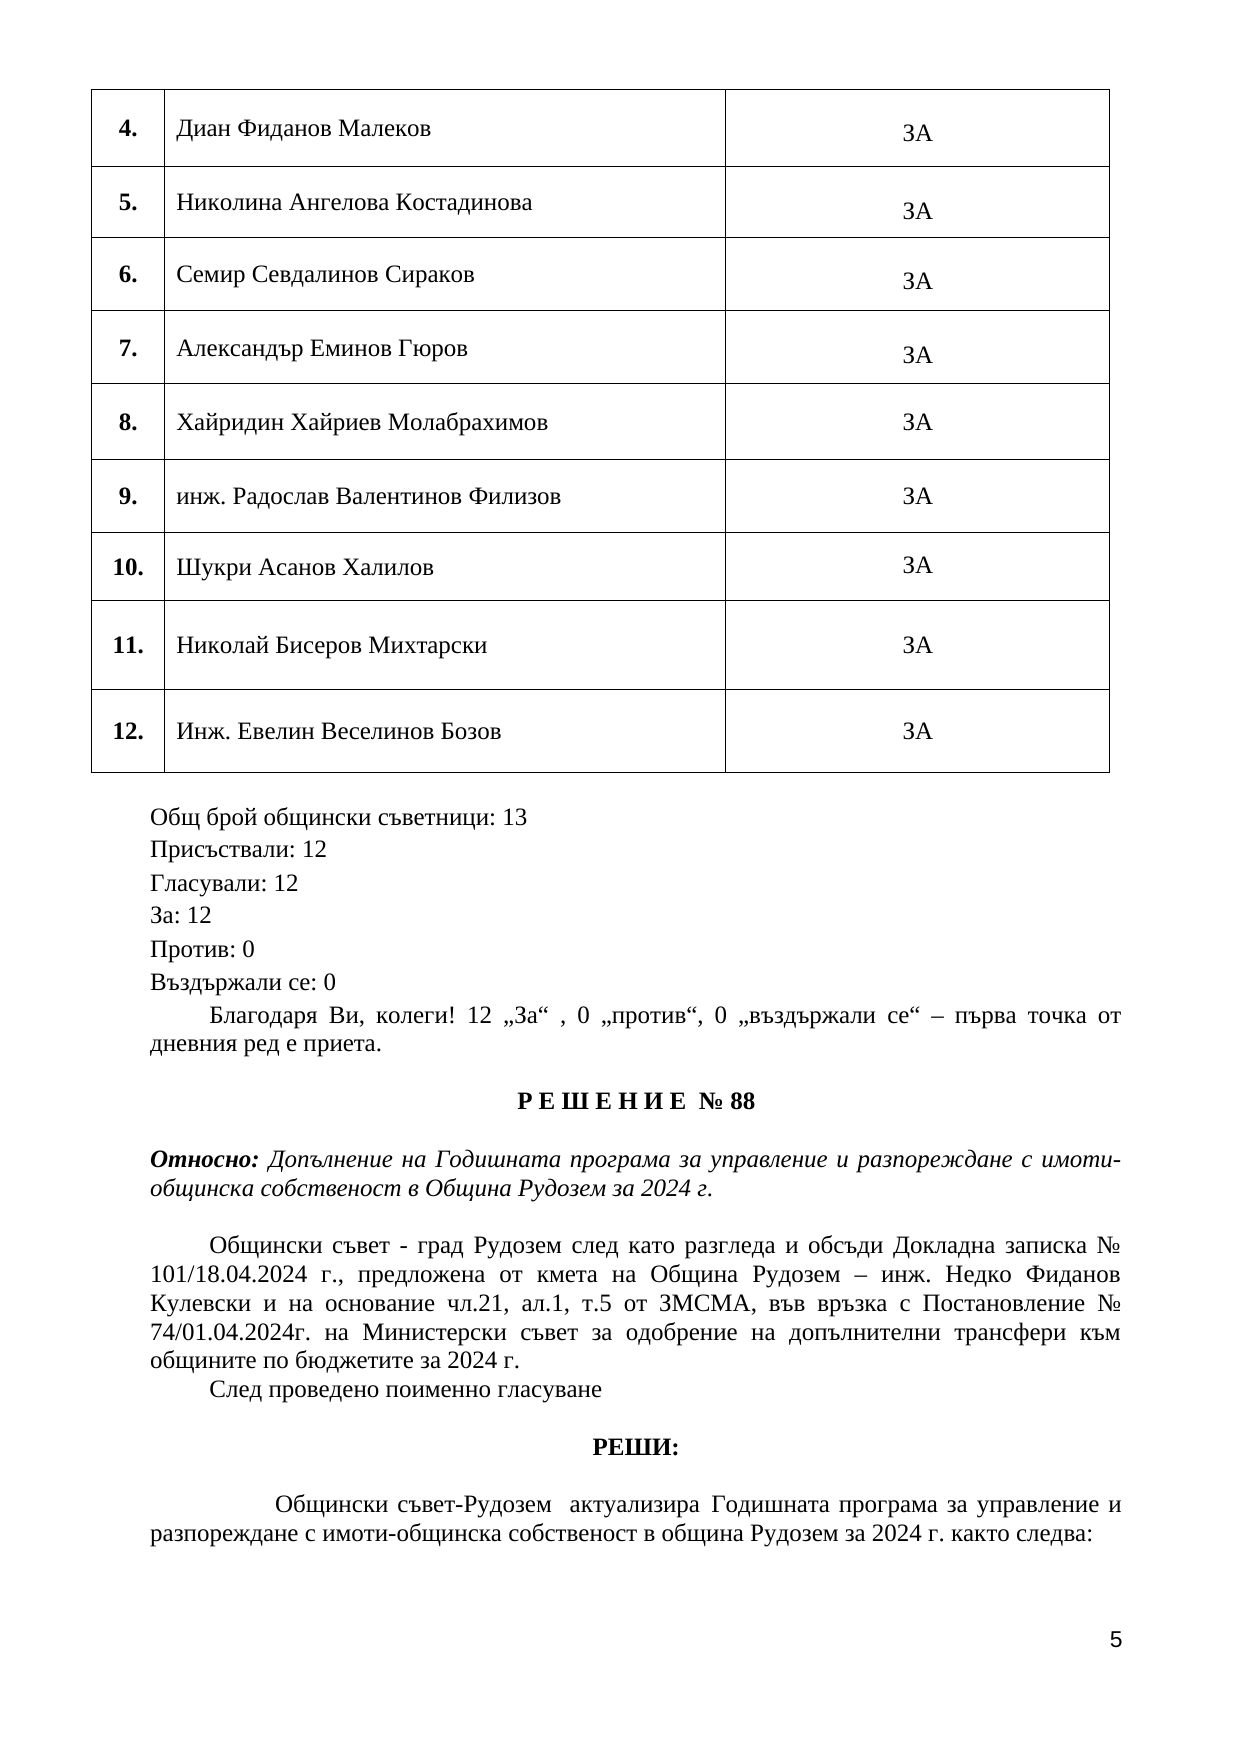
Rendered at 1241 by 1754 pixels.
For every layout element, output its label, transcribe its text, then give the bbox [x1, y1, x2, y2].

table_cell 7. [92, 311, 164, 383]
table_cell ЗА [726, 311, 1109, 383]
table_cell Николина Ангелова Костадинова [165, 167, 725, 237]
table_cell ЗА [726, 384, 1109, 458]
table_cell 9. [92, 460, 164, 532]
table_cell ЗА [726, 238, 1109, 310]
table_cell 6. [92, 238, 164, 310]
text Относно: Допълнение на Годишната програма за управление и разпореждане с имоти-общинска собственост в Община Рудозем за 2024 г. [150, 1144, 1122, 1201]
table_cell Шукри Асанов Халилов [165, 533, 725, 600]
text За: 12 [150, 901, 1122, 929]
table_cell Инж. Евелин Веселинов Бозов [165, 690, 725, 772]
table_cell Диан Фиданов Малеков [165, 90, 725, 166]
text Гласували: 12 [150, 868, 1122, 896]
table_cell инж. Радослав Валентинов Филизов [165, 460, 725, 532]
table_cell Хайридин Хайриев Молабрахимов [165, 384, 725, 458]
table_cell 12. [92, 690, 164, 772]
table_cell ЗА [726, 533, 1109, 600]
table_cell Семир Севдалинов Сираков [165, 238, 725, 310]
table_cell ЗА [726, 460, 1109, 532]
table_cell ЗА [726, 690, 1109, 772]
text Р Е Ш Е Н И Е № 88 [150, 1086, 1122, 1115]
text Благодаря Ви, колеги! 12 „За“ , 0 „против“, 0 „въздържали се“ – първа точка от дневния ред е приета. [150, 1000, 1122, 1057]
table_cell 8. [92, 384, 164, 458]
text Против: 0 [150, 934, 1122, 962]
table_cell ЗА [726, 167, 1109, 237]
text Общ брой общински съветници: 13 [150, 802, 1122, 830]
text Общински съвет-Рудозем актуализира Годишната програма за управление и разпореждане с имоти-общинска собственост в община Рудозем за 2024 г. както следва: [150, 1489, 1122, 1547]
table_cell 5. [92, 167, 164, 237]
table_cell ЗА [726, 601, 1109, 688]
text След проведено поименно гласуване [150, 1374, 1122, 1403]
table_cell 11. [92, 601, 164, 688]
text Присъствали: 12 [150, 834, 1122, 863]
table_cell Александър Еминов Гюров [165, 311, 725, 383]
text Въздържали се: 0 [150, 967, 1122, 995]
text Общински съвет - град Рудозем след като разгледа и обсъди Докладна записка № 101/18.04.2024 г., предложена от кмета на Община Рудозем – инж. Недко Фиданов Кулевски и на основание чл.21, ал.1, т.5 от ЗМСМА, във връзка с Постановление № 74/01.04.2024г. на Министерски съвет за одобрение на допълнителни трансфери към общините по бюджетите за 2024 г. [150, 1231, 1122, 1374]
table_cell 4. [92, 90, 164, 166]
table_cell 10. [92, 533, 164, 600]
table_cell ЗА [726, 90, 1109, 166]
table_cell Николай Бисеров Михтарски [165, 601, 725, 688]
text РЕШИ: [150, 1432, 1122, 1461]
